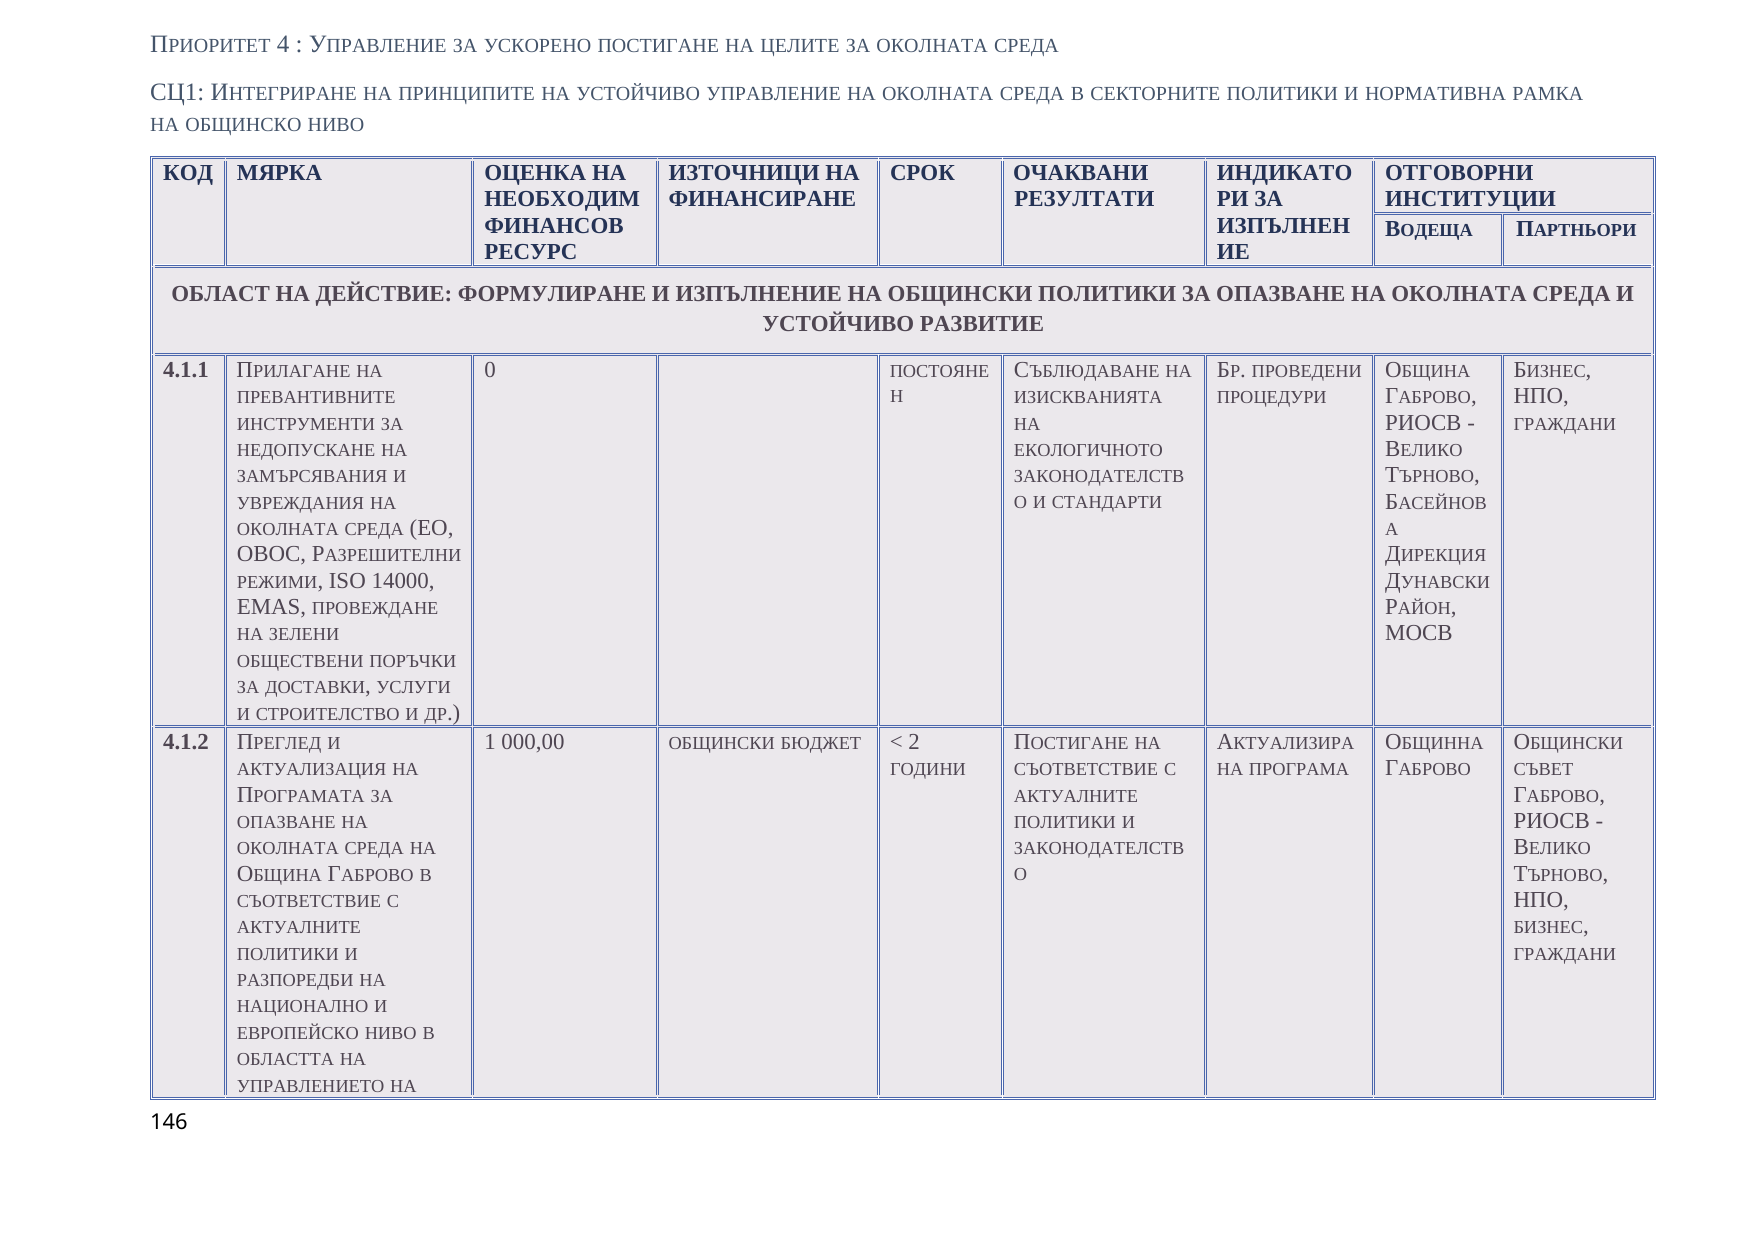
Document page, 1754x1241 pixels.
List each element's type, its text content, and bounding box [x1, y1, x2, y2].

table_cell Водеща [1375, 215, 1501, 264]
table_cell 1 000,00 [473, 728, 657, 1097]
text Приоритет 4 : Управление за ускорено постигане на целите за околната среда [150, 29, 1604, 58]
table_cell Прилагане на превантивните инструменти за недопускане на замърсявания и увреждания на околната среда (ЕО, ОВОС, Разрешителни режими, ISO 14000, EMAS, провеждане на зелени обществени поръчки за доставки, услуги и строителство и др.) [227, 356, 471, 725]
table_header ОЧАКВАНИ РЕЗУЛТАТИ [1003, 159, 1205, 264]
table_header ИЗТОЧНИЦИ НА ФИНАНСИРАНЕ [657, 159, 878, 264]
table_header ИНДИКАТОРИ ЗА ИЗПЪЛНЕНИЕ [1205, 157, 1374, 264]
table_header МЯРКА [225, 157, 473, 264]
table_cell < 2 години [879, 728, 1002, 1097]
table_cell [225, 725, 473, 1097]
table_header СРОК [879, 159, 1002, 264]
table_cell 0 [474, 356, 656, 725]
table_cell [1205, 725, 1374, 1097]
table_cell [1003, 728, 1205, 1097]
table_cell Бр. проведени процедури [1207, 356, 1372, 725]
table_cell [659, 356, 877, 725]
table_cell Съблюдаване на изискванията на екологичното законодателство и стандарти [1004, 356, 1204, 725]
table_cell Общинна Габрово [1374, 728, 1502, 1097]
table_header ОТГОВОРНИ ИНСТИТУЦИИ [1374, 159, 1653, 212]
text СЦ1: Интегриране на принципите на устойчиво управление на околната среда в секторните политики и нормативна рамка на общинско ниво [150, 77, 1604, 137]
table_header КОД [153, 159, 225, 264]
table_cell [1502, 725, 1654, 1097]
table_cell ОБЛАСТ НА ДЕЙСТВИЕ: ФОРМУЛИРАНЕ И ИЗПЪЛНЕНИЕ НА ОБЩИНСКИ ПОЛИТИКИ ЗА ОПАЗВАНЕ НА ОКОЛНАТА СРЕДА И УСТОЙЧИВО РАЗВИТИЕ [153, 265, 1653, 353]
table_cell 4.1.2 [152, 725, 225, 1097]
table_cell Община Габрово, РИОСВ - Велико Търново, Басейнова Дирекция Дунавски Район, МОСВ [1375, 356, 1501, 725]
table_cell общински бюджет [657, 728, 878, 1097]
table_cell 4.1.1 [152, 353, 225, 725]
table_cell Бизнес, НПО, граждани [1502, 353, 1654, 725]
table_cell Партньори [1504, 212, 1653, 264]
table_header ОЦЕНКА НА НЕОБХОДИМ ФИНАНСОВ РЕСУРС [473, 159, 657, 264]
table_cell постоянен [880, 356, 1001, 725]
